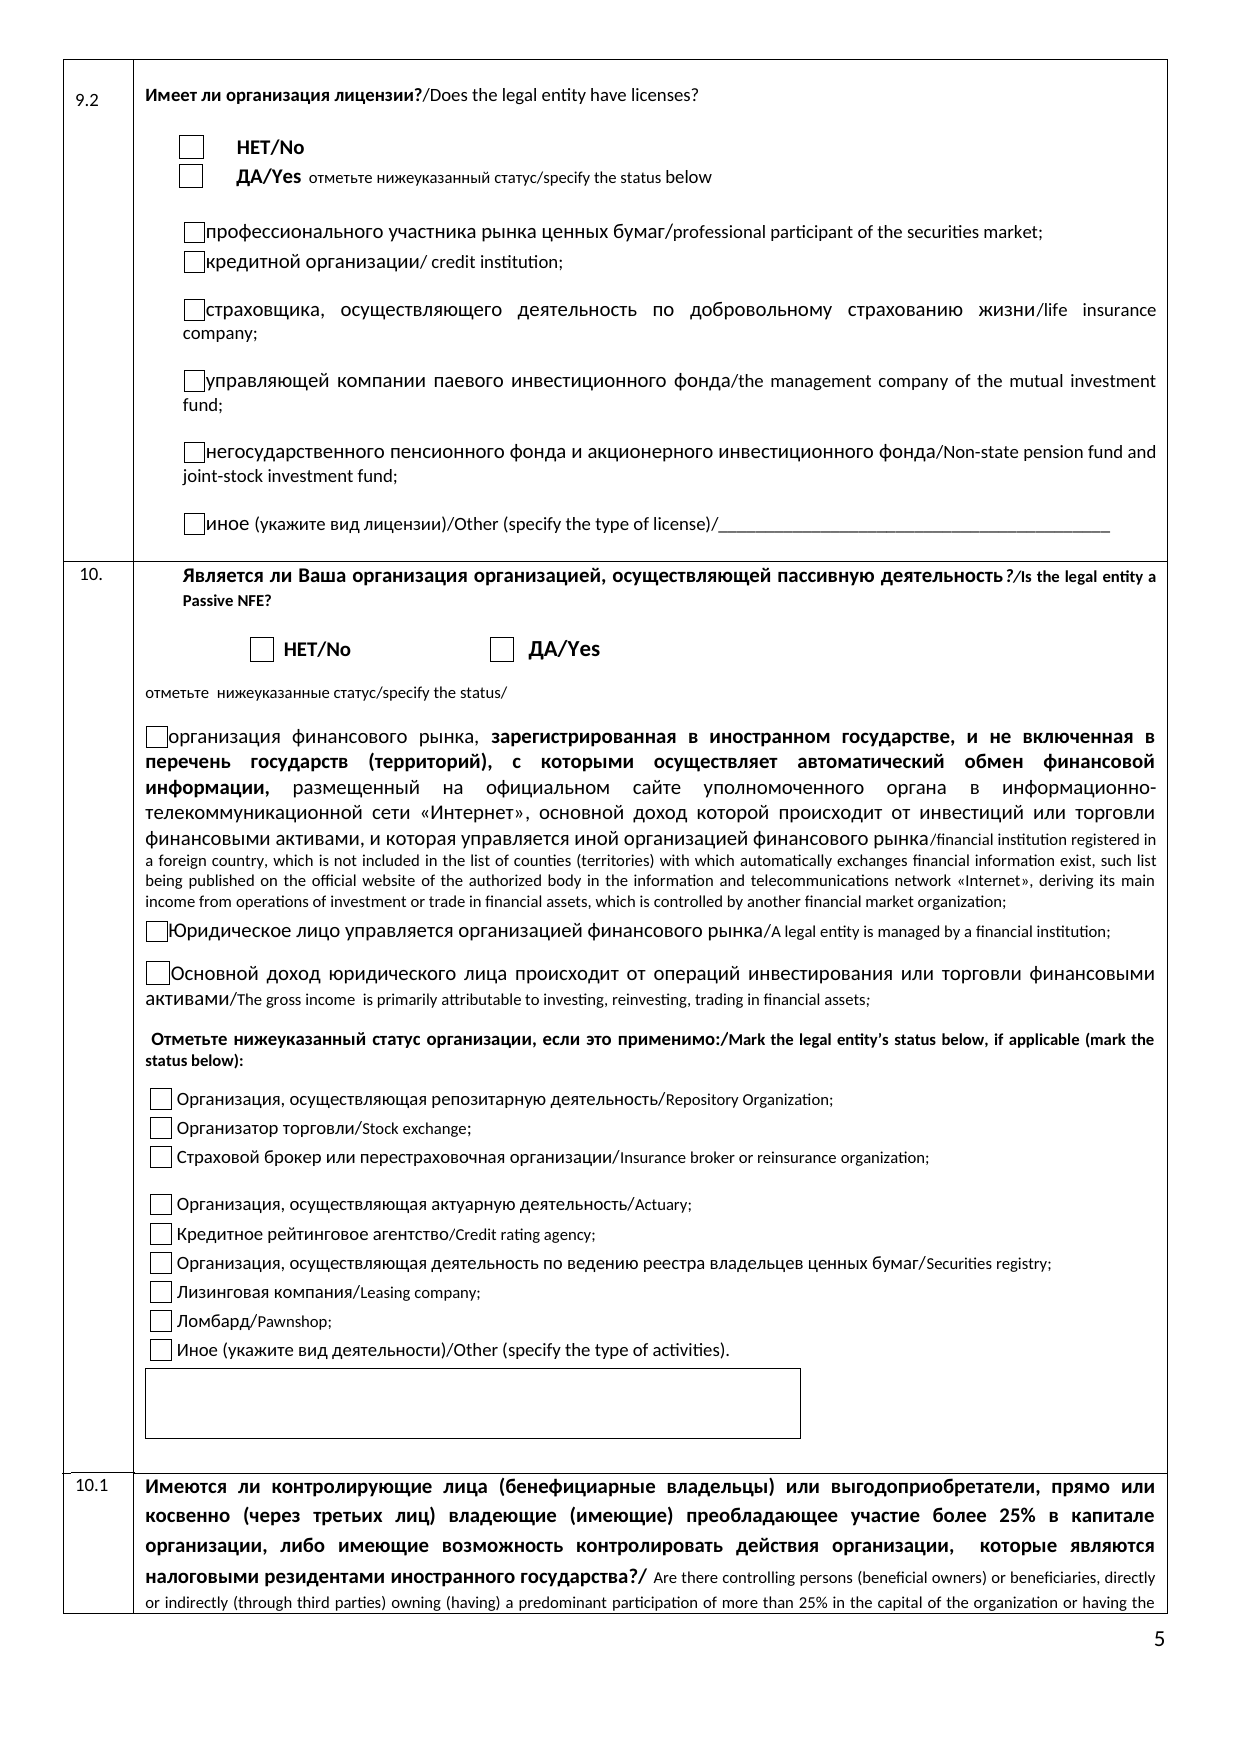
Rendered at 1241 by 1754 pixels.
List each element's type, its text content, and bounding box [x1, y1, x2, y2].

table_cell 10. [64, 562, 133, 1472]
table_cell Является ли Ваша организация организацией, осуществляющей пассивную деятельность?/Is the legal entity a Passive NFE? НЕТ/No ДА/Yes отметьте нижеуказанные статус/specify the status/ организация финансового рынка, зарегистрированная в иностранном государстве, и не включенная в перечень государств (территорий), с которыми осуществляет автоматический обмен финансовой информации, размещенный на официальном сайте уполномоченного органа в информационно-телекоммуникационной сети «Интернет», основной доход которой происходит от инвестиций или торговли финансовыми активами, и которая управляется иной организацией финансового рынка/financial institution registered in a foreign country, which is not included in the list of counties (territories) with which automatically exchanges financial information exist, such list being published on the official website of the authorized body in the information and telecommunications network «Internet», deriving its main income from operations of investment or trade in financial assets, which is controlled by another financial market organization; Юридическое лицо управляется организацией финансового рынка/A legal entity is managed by a financial institution; Основной доход юридического лица происходит от операций инвестирования или торговли финансовыми активами/The gross income is primarily attributable to investing, reinvesting, trading in financial assets; Отметьте нижеуказанный статус организации, если это применимо:/Mark the legal entity’s status below, if applicable (mark the status below): Организация, осуществляющая репозитарную деятельность/Repository Organization; Организатор торговли/Stock exchange; Страховой брокер или перестраховочная организации/Insurance broker or reinsurance organization; Организация, осуществляющая актуарную деятельность/Actuary; Кредитное рейтинговое агентство/Credit rating agency; Организация, осуществляющая деятельность по ведению реестра владельцев ценных бумаг/Securities registry; Лизинговая компания/Leasing company; Ломбард/Pawnshop; Иное (укажите вид деятельности)/Other (specify the type of activities). [134, 562, 1167, 1472]
table_cell Имеет ли организация лицензии?/Does the legal entity have licenses? НЕТ/No ДА/Yes отметьте нижеуказанный статус/specify the status below профессионального участника рынка ценных бумаг/professional participant of the securities market; кредитной организации/ credit institution; страховщика, осуществляющего деятельность по добровольному страхованию жизни/life insurance company; управляющей компании паевого инвестиционного фонда/the management company of the mutual investment fund; негосударственного пенсионного фонда и акционерного инвестиционного фонда/Non-state pension fund and joint-stock investment fund; иное (укажите вид лицензии)/Other (specify the type of license)/__________________________________________ [134, 60, 1167, 561]
table_cell 9.2 [64, 60, 133, 561]
table_cell 10.1 10.2 10.3 [64, 1473, 133, 1613]
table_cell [134, 1474, 1167, 1613]
